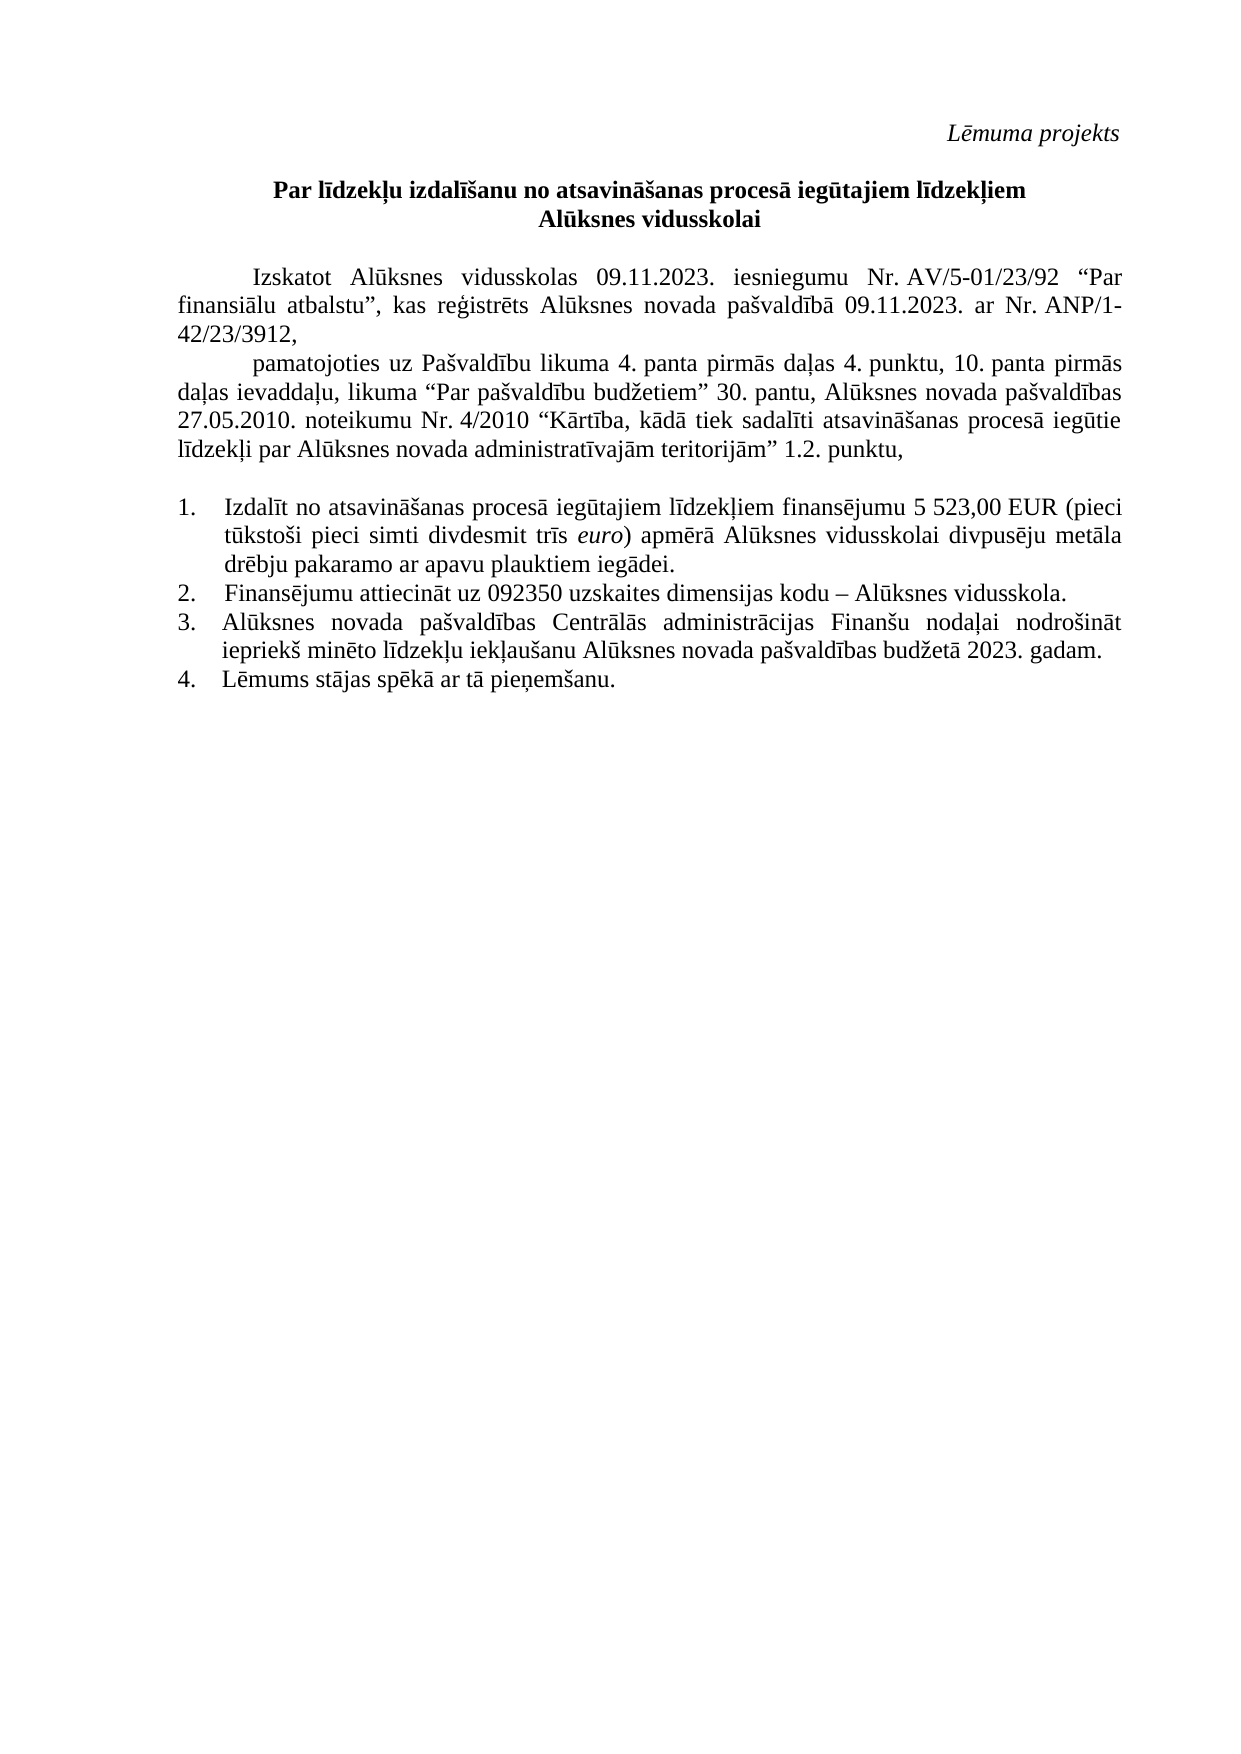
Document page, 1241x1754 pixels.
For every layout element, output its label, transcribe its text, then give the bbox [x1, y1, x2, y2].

text Alūksnes vidusskolai [177, 204, 1122, 233]
text Par līdzekļu izdalīšanu no atsavināšanas procesā iegūtajiem līdzekļiem [177, 176, 1122, 204]
list Finansējumu attiecināt uz 092350 uzskaites dimensijas kodu – Alūksnes vidusskola. [177, 578, 1122, 607]
list Lēmums stājas spēkā ar tā pieņemšanu. [177, 664, 1122, 693]
title Lēmuma projekts [177, 118, 1122, 147]
text Izskatot Alūksnes vidusskolas 09.11.2023. iesniegumu Nr. AV/5-01/23/92 “Par finansiālu atbalstu”, kas reģistrēts Alūksnes novada pašvaldībā 09.11.2023. ar Nr. ANP/1-42/23/3912, [177, 262, 1122, 348]
list Izdalīt no atsavināšanas procesā iegūtajiem līdzekļiem finansējumu 5 523,00 EUR (pieci tūkstoši pieci simti divdesmit trīs euro) apmērā Alūksnes vidusskolai divpusēju metāla drēbju pakaramo ar apavu plauktiem iegādei. [177, 492, 1122, 578]
list Alūksnes novada pašvaldības Centrālās administrācijas Finanšu nodaļai nodrošināt iepriekš minēto līdzekļu iekļaušanu Alūksnes novada pašvaldības budžetā 2023. gadam. [177, 607, 1122, 664]
text pamatojoties uz Pašvaldību likuma 4. panta pirmās daļas 4. punktu, 10. panta pirmās daļas ievaddaļu, likuma “Par pašvaldību budžetiem” 30. pantu, Alūksnes novada pašvaldības 27.05.2010. noteikumu Nr. 4/2010 “Kārtība, kādā tiek sadalīti atsavināšanas procesā iegūtie līdzekļi par Alūksnes novada administratīvajām teritorijām” 1.2. punktu, [177, 348, 1122, 463]
